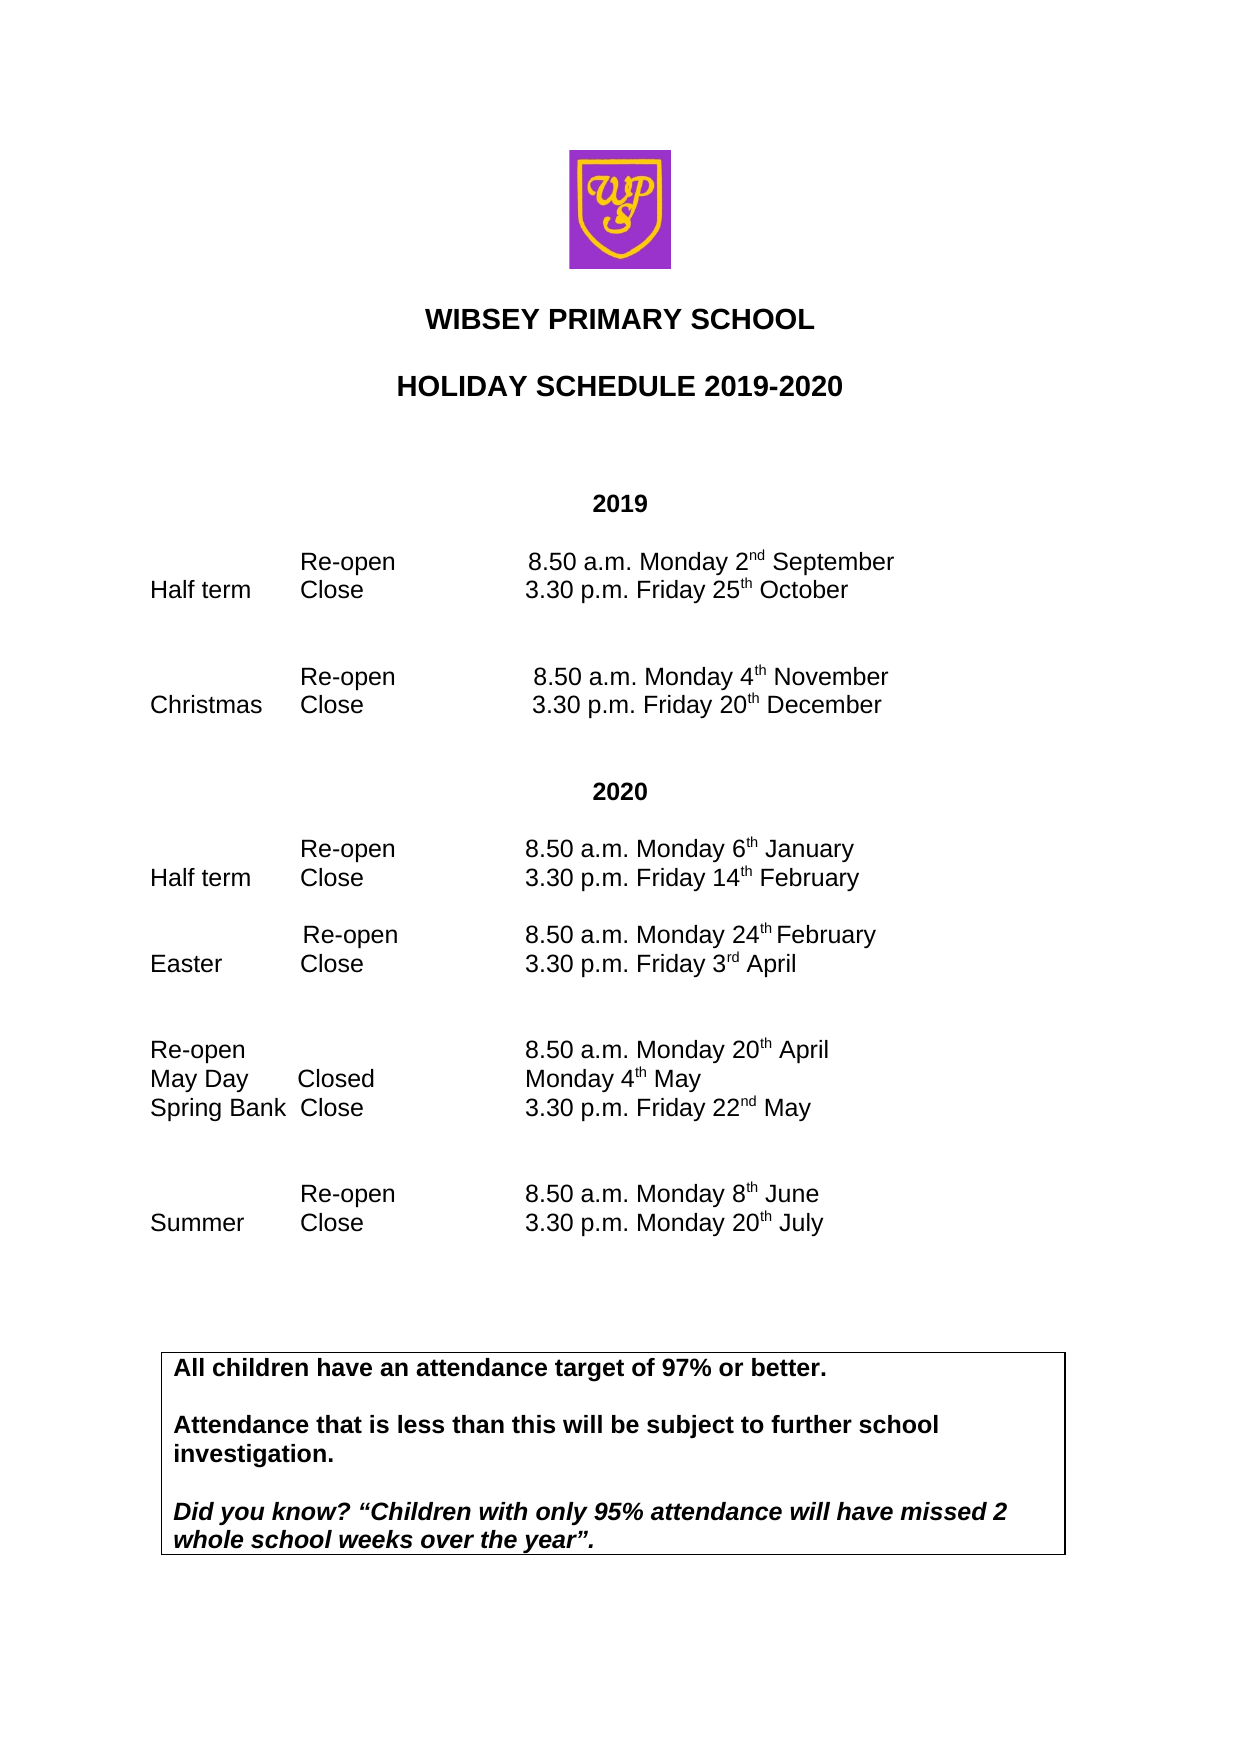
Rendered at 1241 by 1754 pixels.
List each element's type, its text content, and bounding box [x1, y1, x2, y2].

text Spring Bank Close 3.30 p.m. Friday 22nd May [150, 1093, 1090, 1122]
text Summer Close 3.30 p.m. Monday 20th July [150, 1208, 1090, 1237]
text Half term Close 3.30 p.m. Friday 14th February [150, 863, 1090, 892]
picture [569, 150, 671, 269]
table_header All children have an attendance target of 97% or better. Attendance that is less than this will be subject to further school investigation. Did you know? “Children with only 95% attendance will have missed 2 whole school weeks over the year”. [162, 1353, 1064, 1554]
text Easter Close 3.30 p.m. Friday 3rd April [150, 949, 1090, 978]
text May Day Closed Monday 4th May [150, 1064, 1090, 1093]
text Re-open 8.50 a.m. Monday 6th January [150, 834, 1090, 863]
text HOLIDAY SCHEDULE 2019-2020 [150, 369, 1090, 403]
text Christmas Close 3.30 p.m. Friday 20th December [150, 690, 1090, 719]
text 2020 [150, 777, 1090, 805]
text Re-open 8.50 a.m. Monday 4th November [150, 662, 1090, 690]
text 2019 [150, 489, 1090, 518]
text Re-open 8.50 a.m. Monday 2nd September [300, 547, 1090, 575]
text Half term Close 3.30 p.m. Friday 25th October [150, 575, 1090, 604]
text Re-open 8.50 a.m. Monday 24th February [150, 920, 1090, 949]
text Re-open 8.50 a.m. Monday 8th June [150, 1179, 1090, 1208]
text Re-open 8.50 a.m. Monday 20th April [150, 1035, 1090, 1064]
